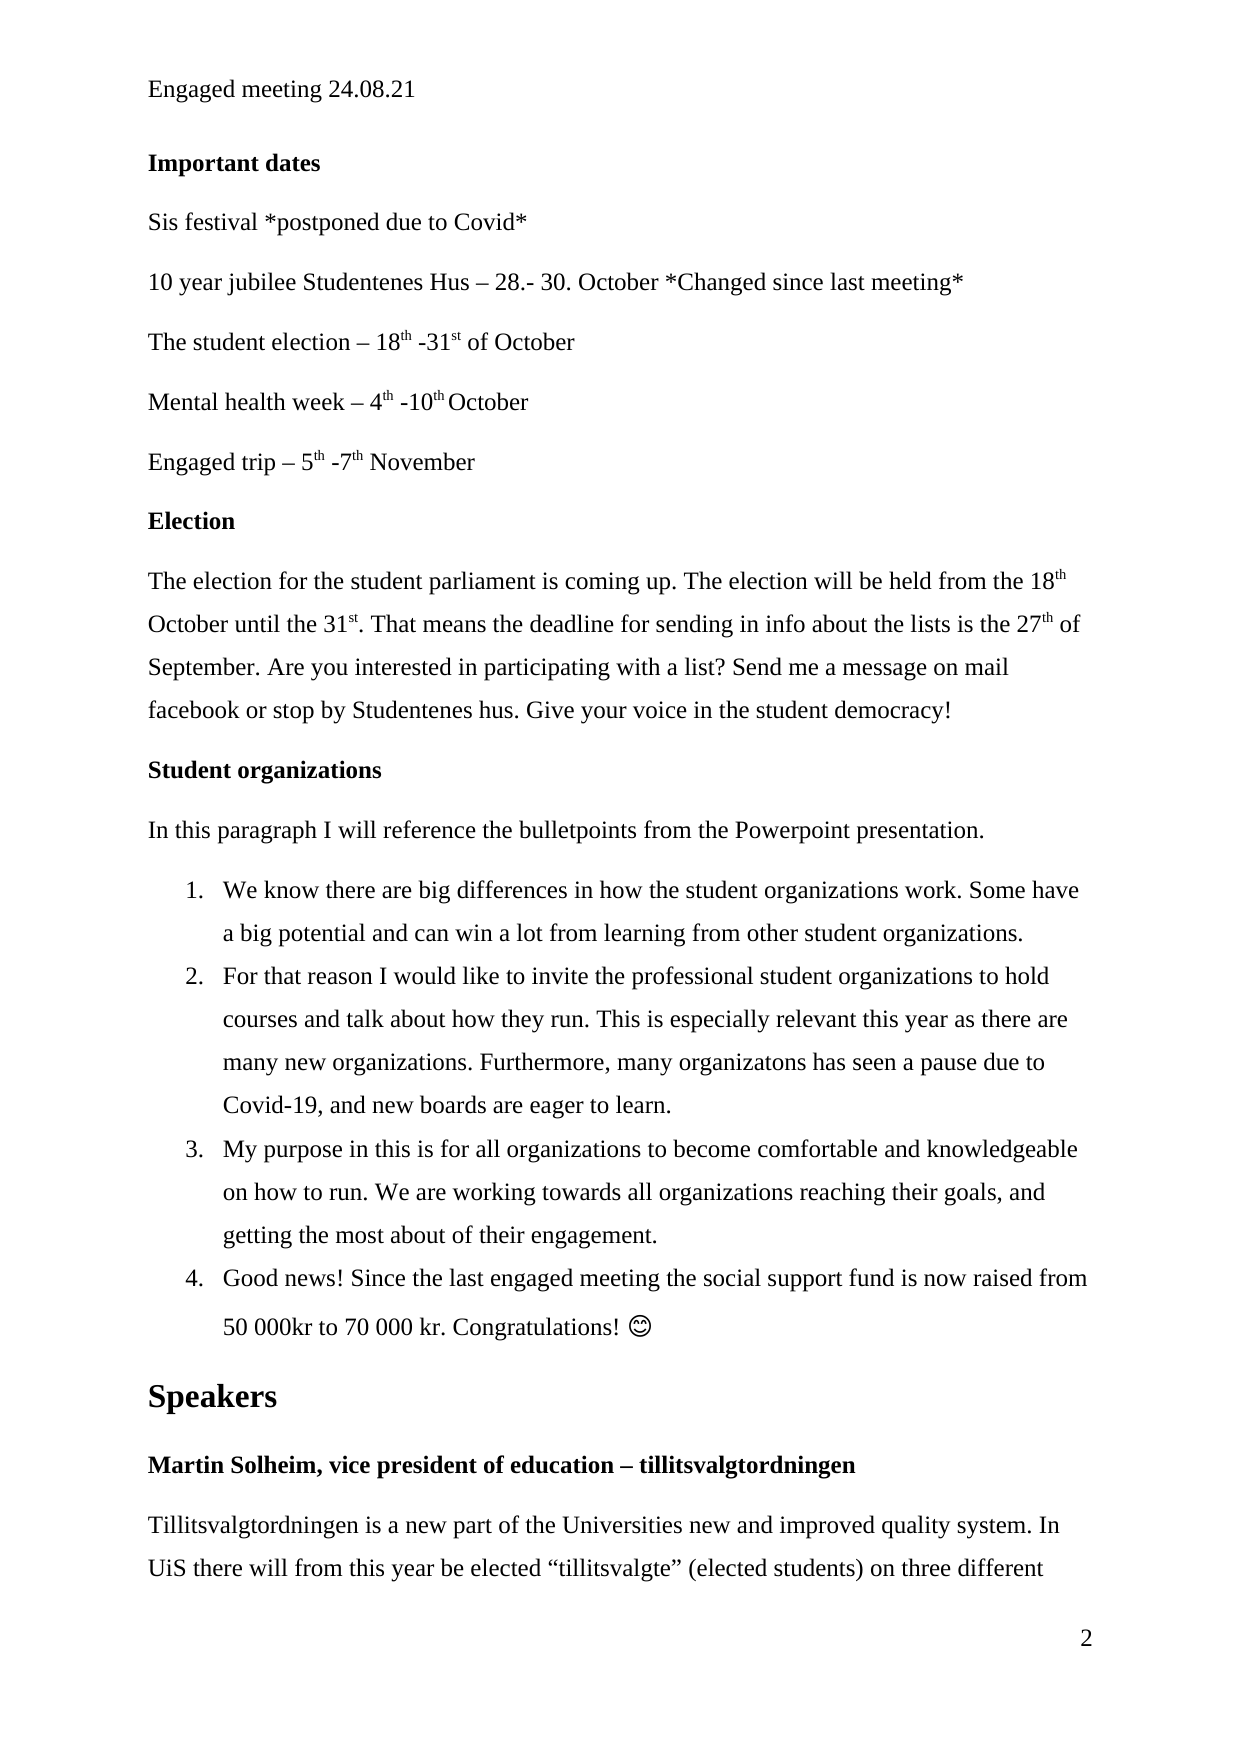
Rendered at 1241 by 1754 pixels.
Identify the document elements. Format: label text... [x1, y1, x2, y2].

text The election for the student parliament is coming up. The election will be held from the 18th October until the 31st. That means the deadline for sending in info about the lists is the 27th of September. Are you interested in participating with a list? Send me a message on mail facebook or stop by Studentenes hus. Give your voice in the student democracy! [148, 566, 1093, 724]
text Important dates [148, 148, 1093, 176]
text Student organizations [148, 755, 1093, 784]
text Speakers [148, 1376, 1093, 1415]
text The student election – 18th -31st of October [148, 327, 1093, 356]
list My purpose in this is for all organizations to become comfortable and knowledgeable on how to run. We are working towards all organizations reaching their goals, and getting the most about of their engagement. [185, 1134, 1093, 1249]
text Sis festival *postponed due to Covid* [148, 207, 1093, 236]
text Engaged trip – 5th -7th November [148, 447, 1093, 475]
text Mental health week – 4th -10th October [148, 387, 1093, 416]
text Election [148, 506, 1093, 535]
list Good news! Since the last engaged meeting the social support fund is now raised from 50 000kr to 70 000 kr. Congratulations! [185, 1263, 1093, 1343]
list For that reason I would like to invite the professional student organizations to hold courses and talk about how they run. This is especially relevant this year as there are many new organizations. Furthermore, many organizatons has seen a pause due to Covid-19, and new boards are eager to learn. [185, 961, 1093, 1119]
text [148, 1510, 1093, 1582]
text 10 year jubilee Studentenes Hus – 28.- 30. October *Changed since last meeting* [148, 267, 1093, 296]
list We know there are big differences in how the student organizations work. Some have a big potential and can win a lot from learning from other student organizations. [185, 875, 1093, 947]
text Martin Solheim, vice president of education – tillitsvalgtordningen [148, 1451, 1093, 1479]
text In this paragraph I will reference the bulletpoints from the Powerpoint presentation. [148, 815, 1093, 844]
